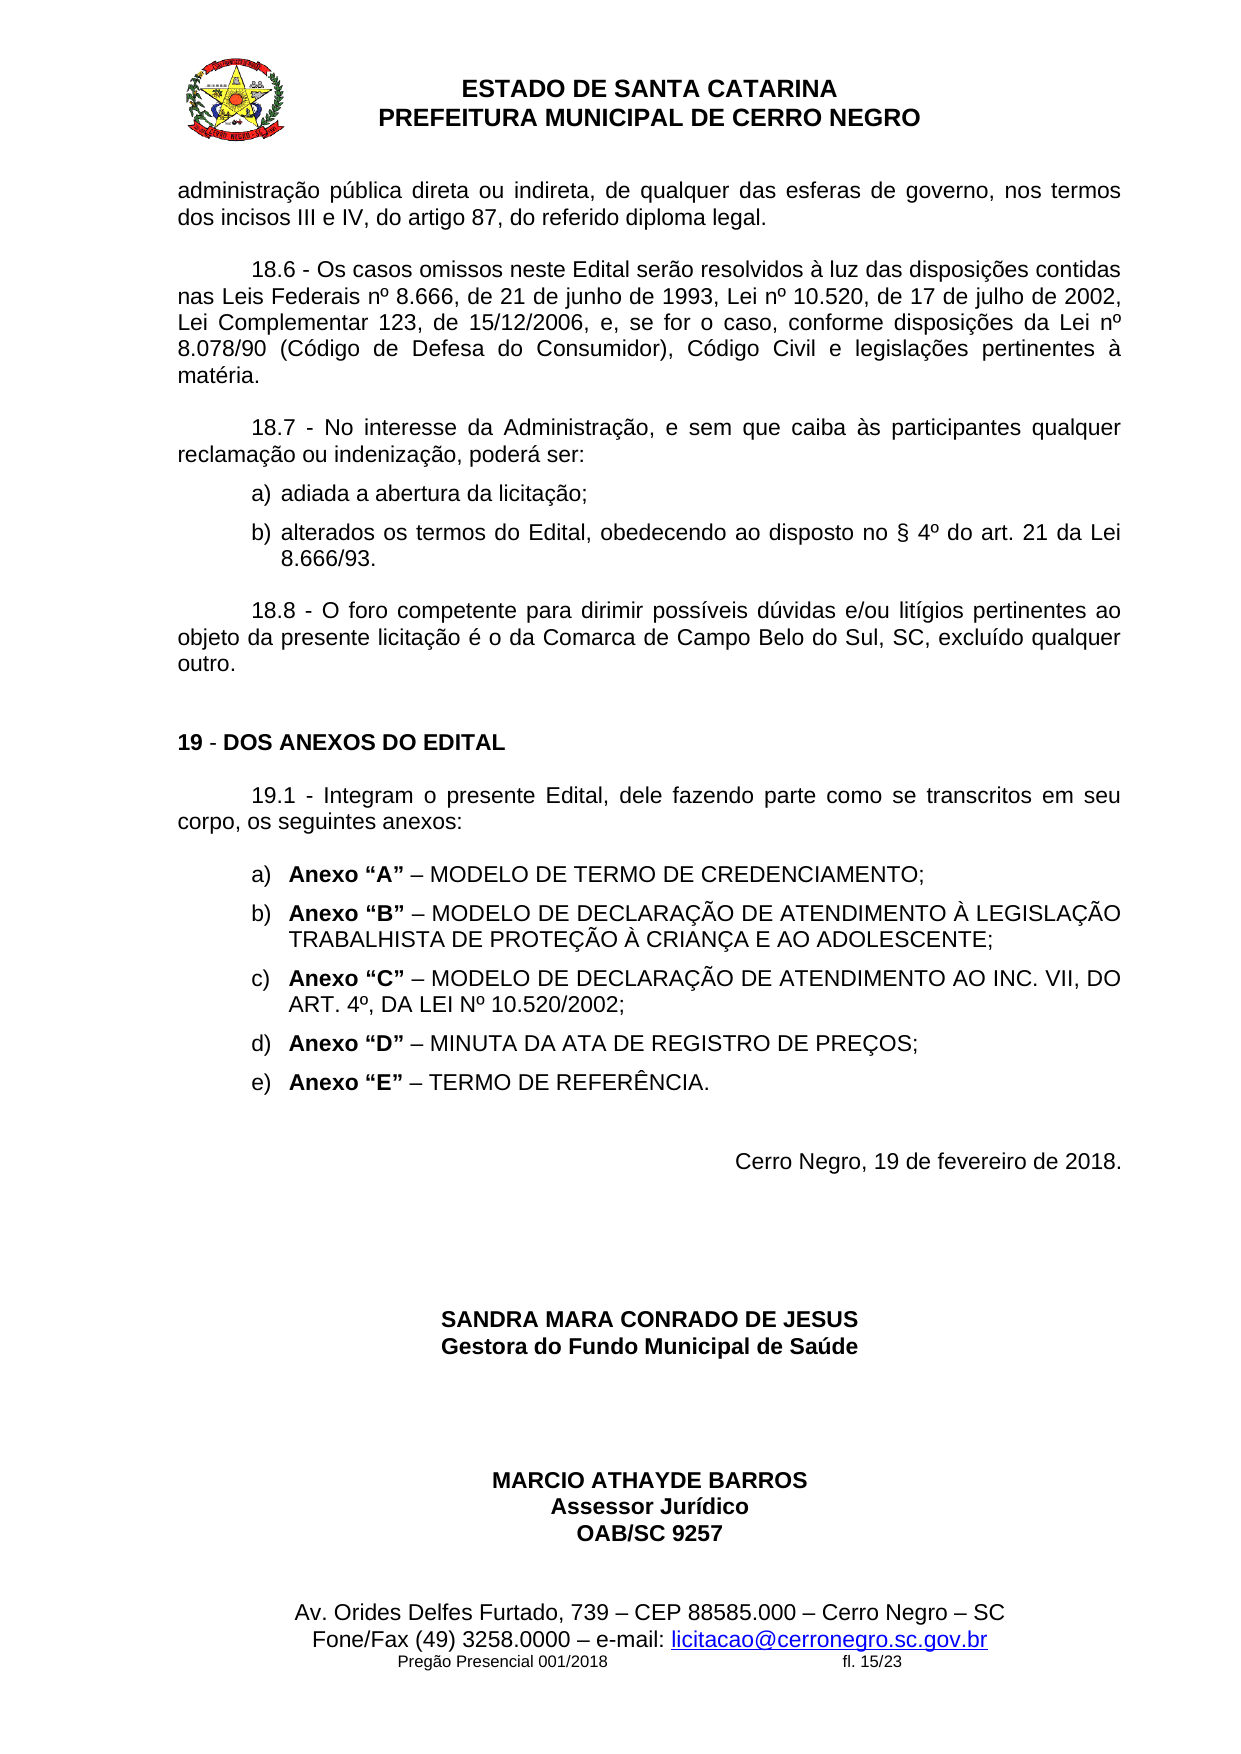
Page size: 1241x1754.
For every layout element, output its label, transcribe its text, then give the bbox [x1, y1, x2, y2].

list Anexo “B” – MODELO DE DECLARAÇÃO DE ATENDIMENTO À LEGISLAÇÃO TRABALHISTA DE PROTEÇÃO À CRIANÇA E AO ADOLESCENTE; [251, 900, 1122, 953]
list Anexo “D” – MINUTA DA ATA DE REGISTRO DE PREÇOS; [251, 1030, 1122, 1057]
text 19.1 - Integram o presente Edital, dele fazendo parte como se transcritos em seu corpo, os seguintes anexos: [177, 782, 1122, 835]
picture [177, 55, 296, 146]
list Anexo “C” – MODELO DE DECLARAÇÃO DE ATENDIMENTO AO INC. VII, DO ART. 4º, DA LEI Nº 10.520/2002; [251, 965, 1122, 1018]
list Anexo “E” – TERMO DE REFERÊNCIA. [251, 1069, 1122, 1096]
text b) alterados os termos do Edital, obedecendo ao disposto no § 4º do art. 21 da Lei 8.666/93. [251, 518, 1122, 571]
text 18.7 - No interesse da Administração, e sem que caiba às participantes qualquer reclamação ou indenização, poderá ser: [177, 414, 1122, 467]
text a) adiada a abertura da licitação; [251, 479, 1122, 506]
text 18.8 - O foro competente para dirimir possíveis dúvidas e/ou litígios pertinentes ao objeto da presente licitação é o da Comarca de Campo Belo do Sul, SC, excluído qualquer outro. [177, 597, 1122, 677]
text Cerro Negro, 19 de fevereiro de 2018. [177, 1148, 1122, 1174]
subtitle Gestora do Fundo Municipal de Saúde [177, 1333, 1122, 1359]
text 19 - DOS ANEXOS DO EDITAL [177, 729, 1122, 756]
subtitle MARCIO ATHAYDE BARROS [177, 1467, 1122, 1493]
list Anexo “A” – MODELO DE TERMO DE CREDENCIAMENTO; [251, 861, 1122, 887]
subtitle OAB/SC 9257 [177, 1519, 1122, 1546]
subtitle SANDRA MARA CONRADO DE JESUS [177, 1306, 1122, 1333]
subtitle Assessor Jurídico [177, 1493, 1122, 1519]
text 18.6 - Os casos omissos neste Edital serão resolvidos à luz das disposições contidas nas Leis Federais nº 8.666, de 21 de junho de 1993, Lei nº 10.520, de 17 de julho de 2002, Lei Complementar 123, de 15/12/2006, e, se for o caso, conforme disposições da Lei nº 8.078/90 (Código de Defesa do Consumidor), Código Civil e legislações pertinentes à matéria. [177, 256, 1122, 388]
